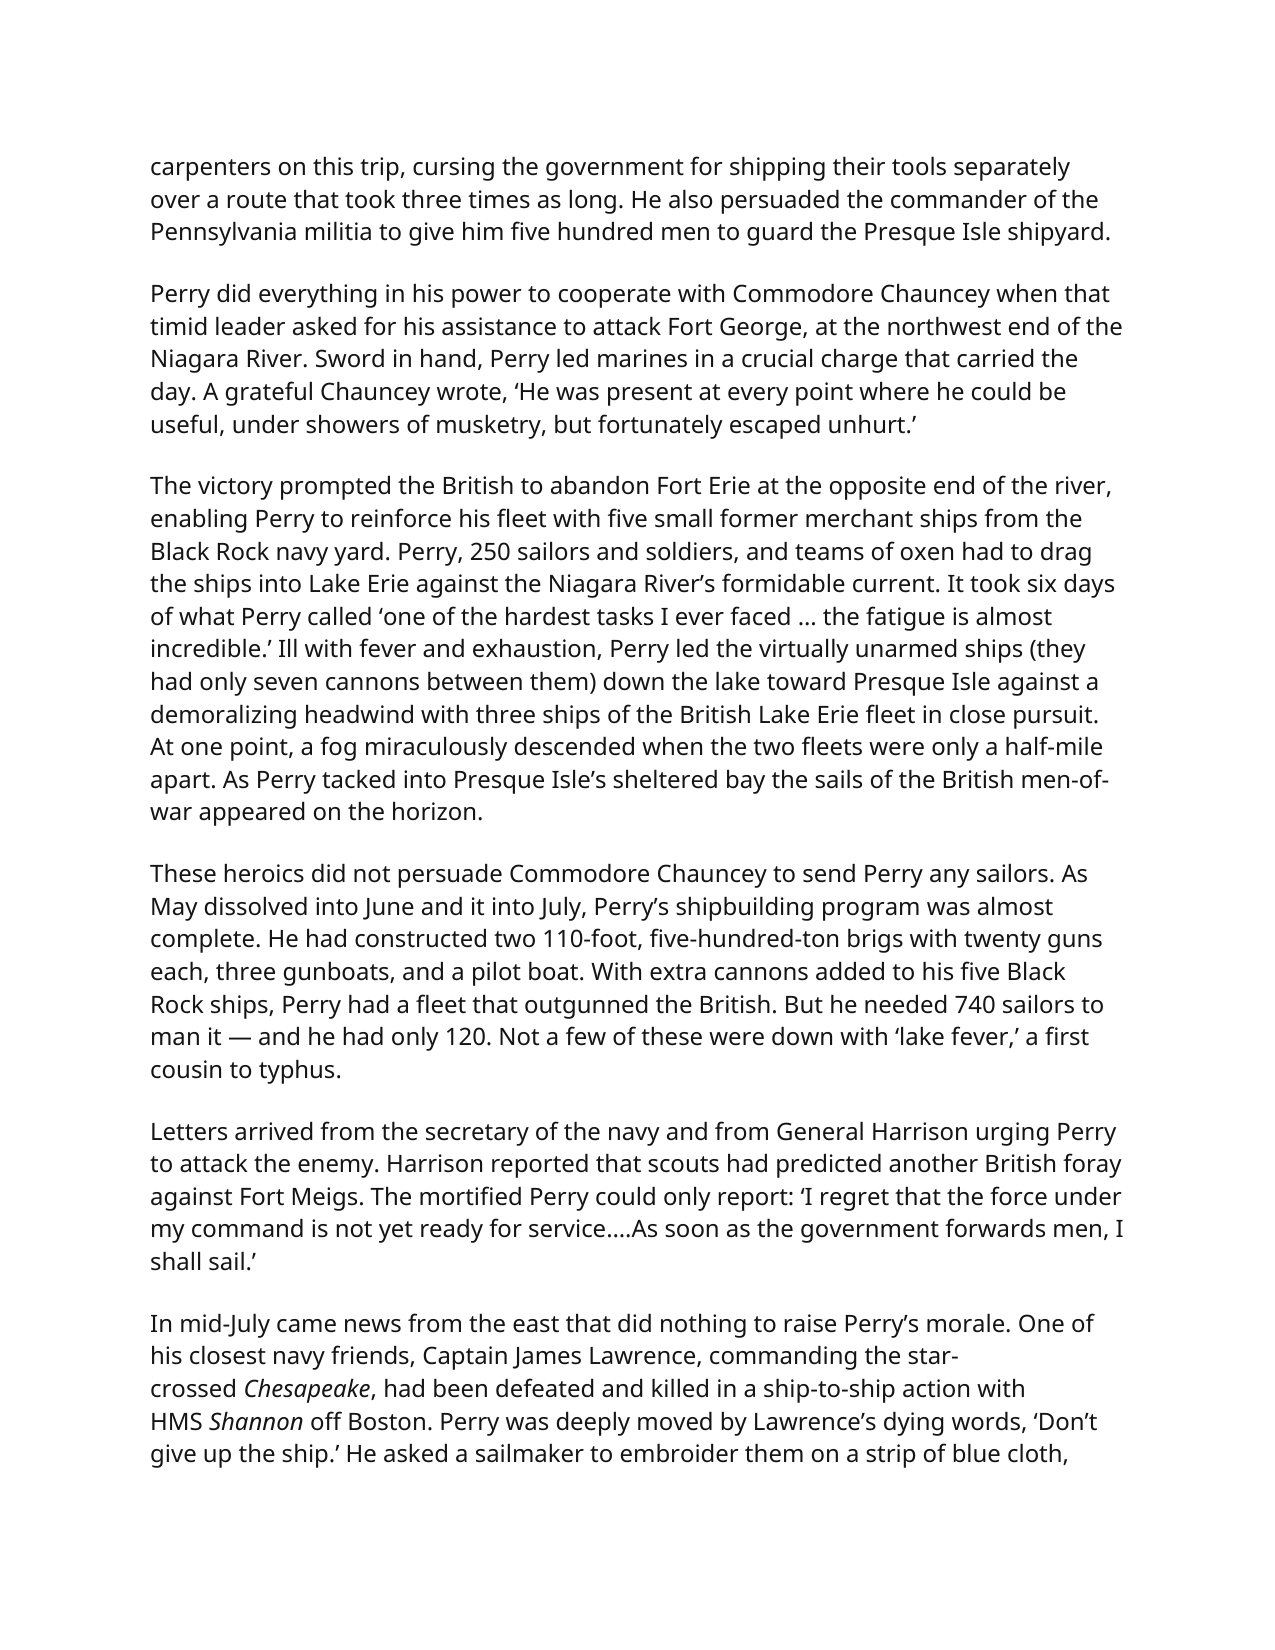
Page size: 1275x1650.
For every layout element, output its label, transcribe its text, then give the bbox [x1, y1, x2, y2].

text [150, 150, 1125, 248]
text Perry did everything in his power to cooperate with Commodore Chauncey when that timid leader asked for his assistance to attack Fort George, at the northwest end of the Niagara River. Sword in hand, Perry led marines in a crucial charge that carried the day. A grateful Chauncey wrote, ‘He was present at every point where he could be useful, under showers of musketry, but fortunately escaped unhurt.’ [150, 277, 1125, 440]
text Letters arrived from the secretary of the navy and from General Harrison urging Perry to attack the enemy. Harrison reported that scouts had predicted another British foray against Fort Meigs. The mortified Perry could only report: ‘I regret that the force under my command is not yet ready for service….As soon as the government forwards men, I shall sail.’ [150, 1114, 1125, 1277]
text The victory prompted the British to abandon Fort Erie at the opposite end of the river, enabling Perry to reinforce his fleet with five small former merchant ships from the Black Rock navy yard. Perry, 250 sailors and soldiers, and teams of oxen had to drag the ships into Lake Erie against the Niagara River’s formidable current. It took six days of what Perry called ‘one of the hardest tasks I ever faced … the fatigue is almost incredible.’ Ill with fever and exhaustion, Perry led the virtually unarmed ships (they had only seven cannons between them) down the lake toward Presque Isle against a demoralizing headwind with three ships of the British Lake Erie fleet in close pursuit. At one point, a fog miraculously descended when the two fleets were only a half-mile apart. As Perry tacked into Presque Isle’s sheltered bay the sails of the British men-of-war appeared on the horizon. [150, 469, 1125, 828]
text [150, 1307, 1125, 1469]
text These heroics did not persuade Commodore Chauncey to send Perry any sailors. As May dissolved into June and it into July, Perry’s shipbuilding program was almost complete. He had constructed two 110-foot, five-hundred-ton brigs with twenty guns each, three gunboats, and a pilot boat. With extra cannons added to his five Black Rock ships, Perry had a fleet that outgunned the British. But he needed 740 sailors to man it — and he had only 120. Not a few of these were down with ‘lake fever,’ a first cousin to typhus. [150, 857, 1125, 1085]
